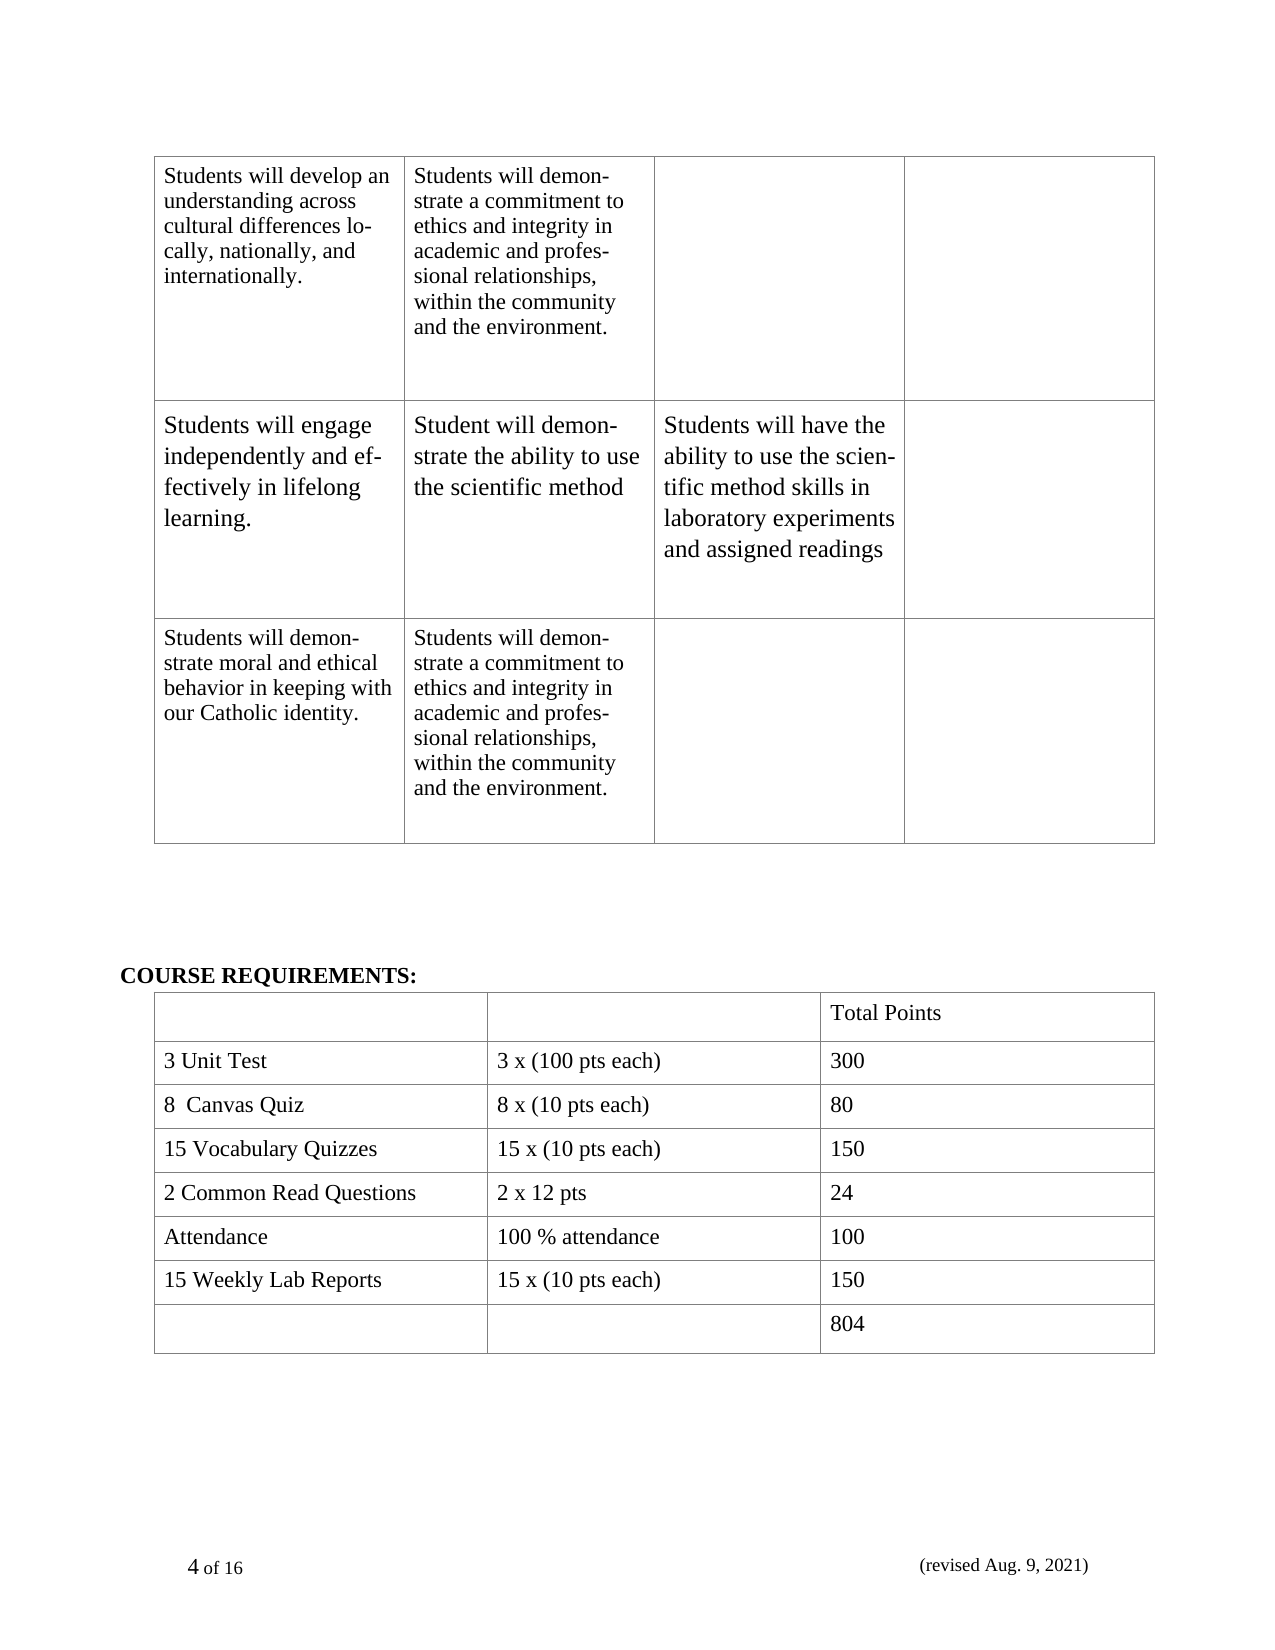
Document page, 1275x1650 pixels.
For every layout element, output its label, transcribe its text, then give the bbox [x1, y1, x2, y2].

table_cell 15 x (10 pts each) [488, 1129, 820, 1172]
table_header Students will develop an understanding across cultural differences lo- cally, nationally, and internationally. [155, 157, 404, 400]
table_header [488, 993, 820, 1041]
table_cell [905, 619, 1154, 843]
table_cell 15 x (10 pts each) [488, 1261, 820, 1303]
table_header Total Points [821, 993, 1154, 1041]
table_cell 24 [821, 1173, 1154, 1216]
table_cell 150 [821, 1129, 1154, 1172]
table_cell 2 Common Read Questions [155, 1173, 487, 1216]
table_cell 80 [821, 1085, 1154, 1128]
table_header [655, 157, 904, 400]
table_cell 8 Canvas Quiz [155, 1085, 487, 1128]
table_cell 100 % attendance [488, 1217, 820, 1259]
table_cell 100 [821, 1217, 1154, 1259]
table_cell Students will engage independently and ef- fectively in lifelong learning. [155, 401, 404, 618]
table_cell 15 Weekly Lab Reports [155, 1261, 487, 1303]
table_cell Attendance [155, 1217, 487, 1259]
table_cell 300 [821, 1042, 1154, 1084]
table_cell Students will demon- strate a commitment to ethics and integrity in academic and profes- sional relationships, within the community and the environment. [405, 619, 654, 843]
table_cell [655, 619, 904, 843]
table_cell 15 Vocabulary Quizzes [155, 1129, 487, 1172]
table_header [905, 157, 1154, 400]
table_cell Students will have the ability to use the scien- tific method skills in laboratory experiments and assigned readings [655, 401, 904, 618]
table_header [155, 993, 487, 1041]
text COURSE REQUIREMENTS: [120, 962, 1169, 988]
table_cell 3 x (100 pts each) [488, 1042, 820, 1084]
table_cell [155, 1305, 487, 1352]
table_cell 8 x (10 pts each) [488, 1085, 820, 1128]
table_cell 150 [821, 1261, 1154, 1303]
table_cell [905, 401, 1154, 618]
table_cell Student will demon- strate the ability to use the scientific method [405, 401, 654, 618]
table_cell 3 Unit Test [155, 1042, 487, 1084]
table_cell 2 x 12 pts [488, 1173, 820, 1216]
table_header Students will demon- strate a commitment to ethics and integrity in academic and profes- sional relationships, within the community and the environment. [405, 157, 654, 400]
table_cell [488, 1305, 820, 1352]
table_cell Students will demon- strate moral and ethical behavior in keeping with our Catholic identity. [155, 619, 404, 843]
table_cell 804 [821, 1305, 1154, 1352]
